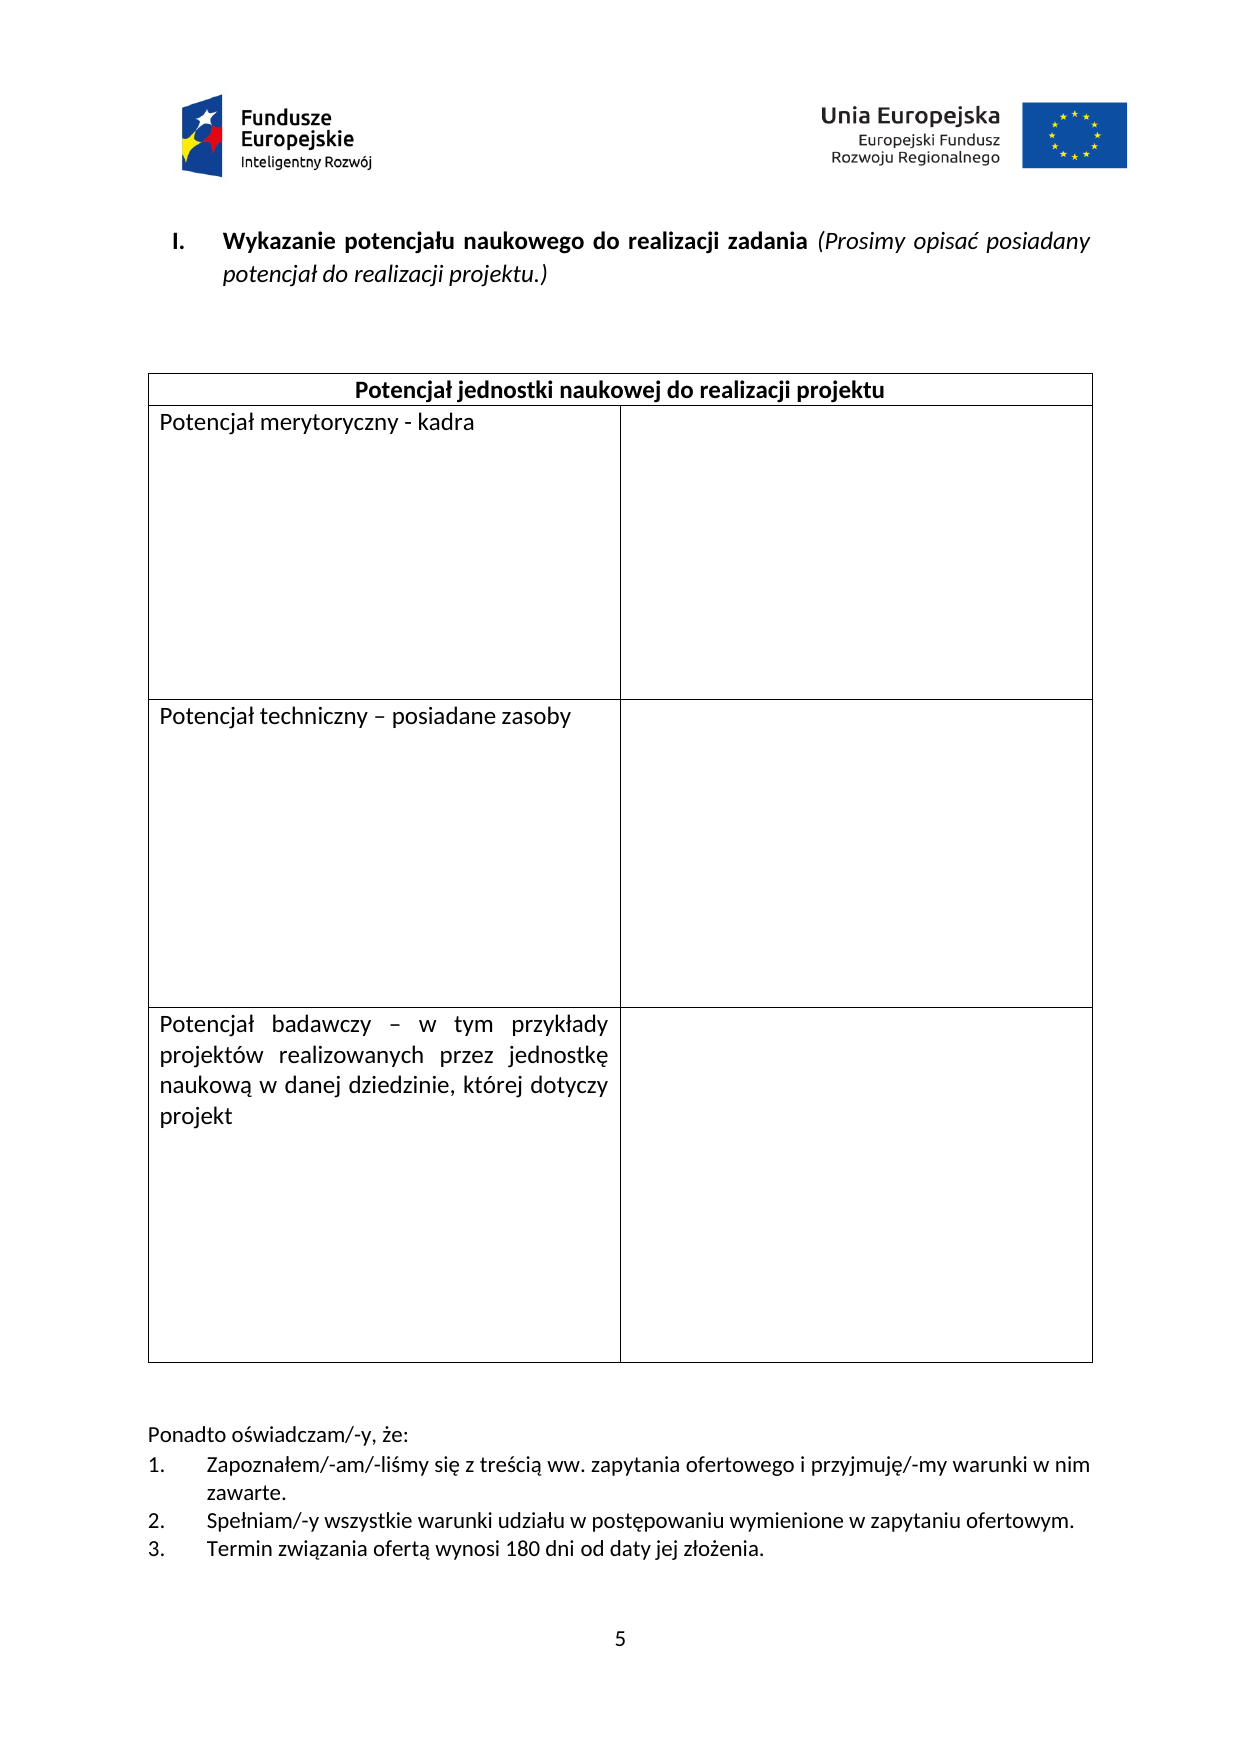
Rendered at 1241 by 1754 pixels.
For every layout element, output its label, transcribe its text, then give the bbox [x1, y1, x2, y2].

text Ponadto oświadczam/-y, że: [148, 1412, 1093, 1450]
table_cell [621, 406, 1092, 699]
picture [802, 82, 1135, 188]
picture [162, 73, 391, 197]
table_cell Potencjał badawczy – w tym przykłady projektów realizowanych przez jednostkę naukową w danej dziedzinie, której dotyczy projekt [149, 1008, 620, 1362]
table_cell Potencjał merytoryczny - kadra [149, 406, 620, 699]
table_header Potencjał jednostki naukowej do realizacji projektu [149, 374, 1092, 405]
list Termin związania ofertą wynosi 180 dni od daty jej złożenia. [148, 1534, 1093, 1562]
list Zapoznałem/-am/-liśmy się z treścią ww. zapytania ofertowego i przyjmuję/-my warunki w nim zawarte. [148, 1450, 1093, 1506]
table_cell Potencjał techniczny – posiadane zasoby [149, 700, 620, 1007]
list Spełniam/-y wszystkie warunki udziału w postępowaniu wymienione w zapytaniu ofertowym. [148, 1506, 1093, 1534]
table_cell [621, 700, 1092, 1007]
table_cell [621, 1008, 1092, 1362]
list Wykazanie potencjału naukowego do realizacji zadania (Prosimy opisać posiadany potencjał do realizacji projektu.) [185, 225, 1093, 288]
